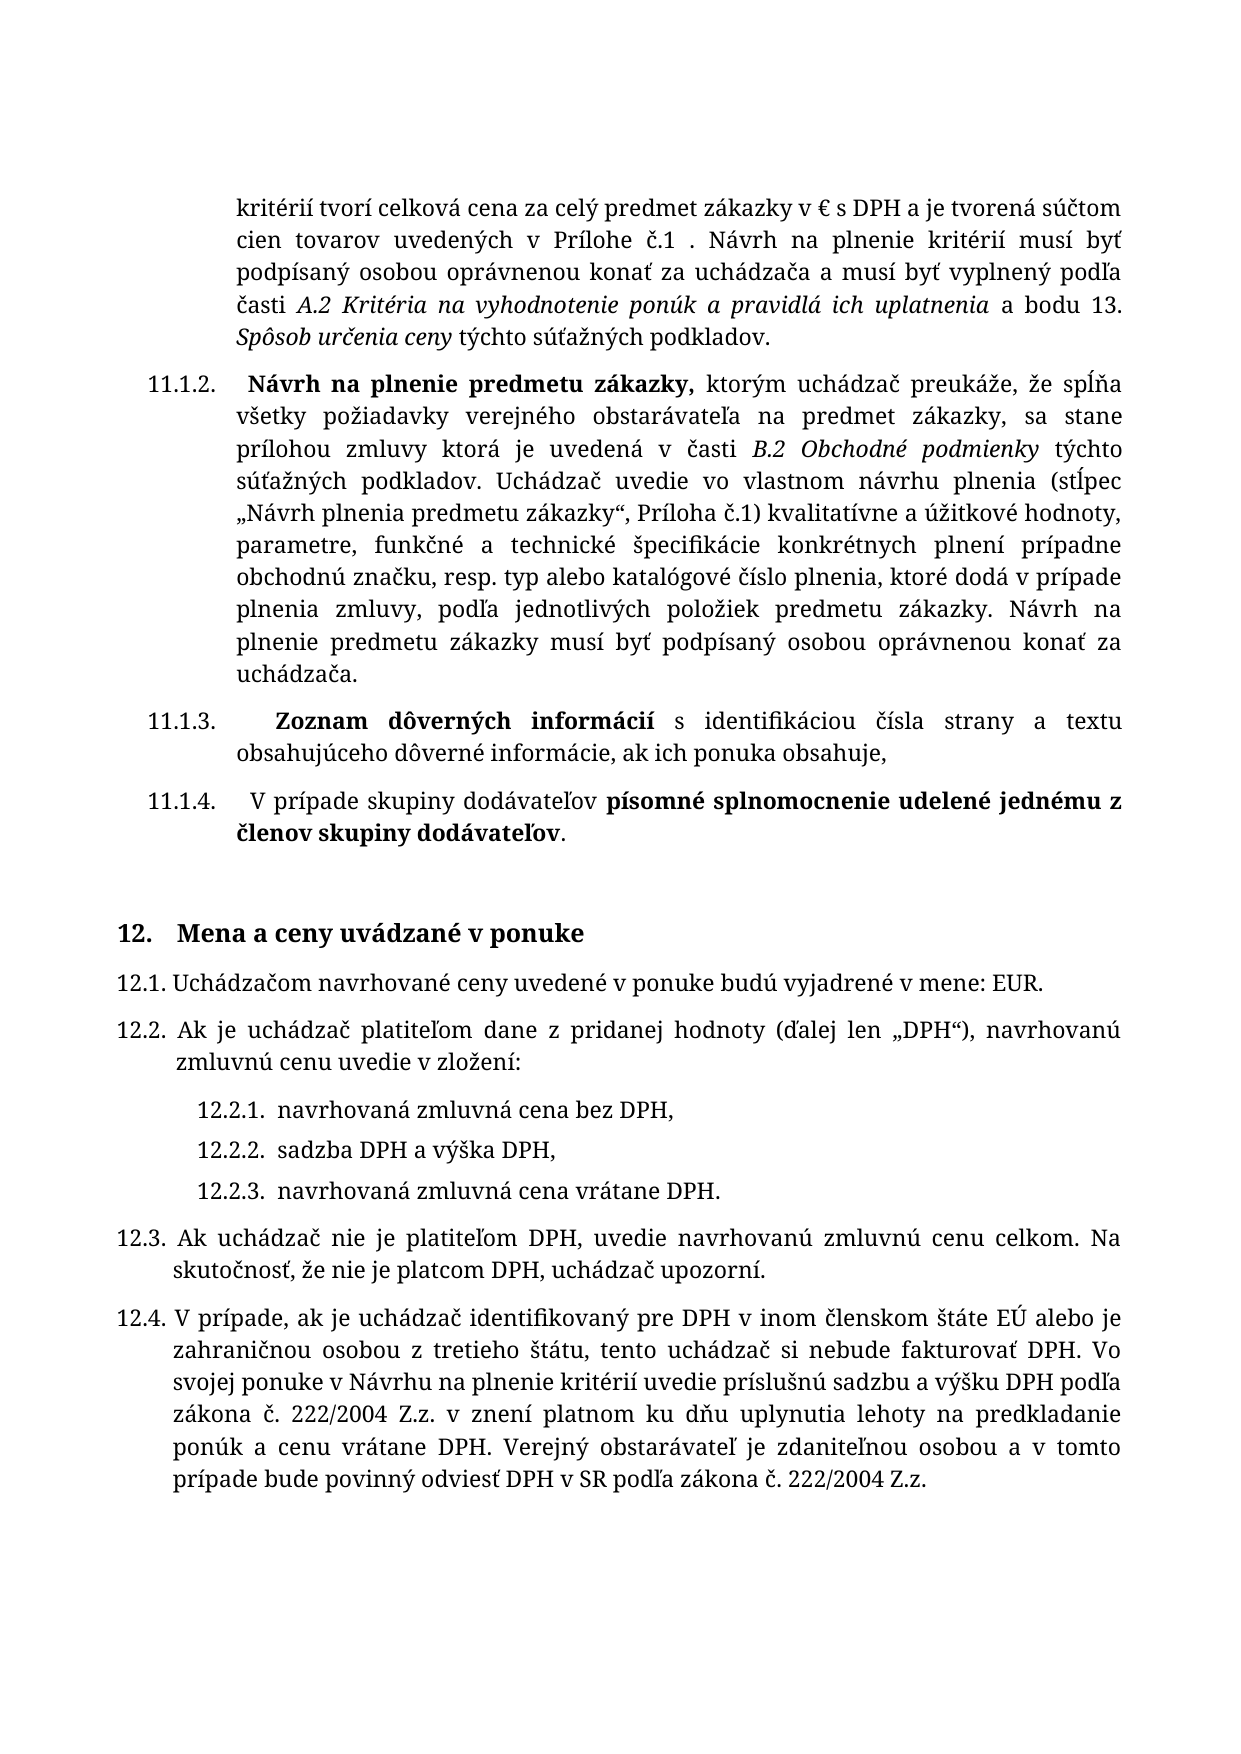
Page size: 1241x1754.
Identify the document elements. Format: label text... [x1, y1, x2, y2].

text 12.2. Ak je uchádzač platiteľom dane z pridanej hodnoty (ďalej len „DPH“), navrhovanú zmluvnú cenu uvedie v zložení: [116, 1014, 1123, 1078]
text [147, 192, 1123, 352]
text 12.4. V prípade, ak je uchádzač identifikovaný pre DPH v inom členskom štáte EÚ alebo je zahraničnou osobou z tretieho štátu, tento uchádzač si nebude fakturovať DPH. Vo svojej ponuke v Návrhu na plnenie kritérií uvedie príslušnú sadzbu a výšku DPH podľa zákona č. 222/2004 Z.z. v znení platnom ku dňu uplynutia lehoty na predkladanie ponúk a cenu vrátane DPH. Verejný obstarávateľ je zdaniteľnou osobou a v tomto prípade bude povinný odviesť DPH v SR podľa zákona č. 222/2004 Z.z. [116, 1302, 1123, 1494]
text 12.2.2. sadzba DPH a výška DPH, [197, 1134, 1123, 1165]
text 11.1.3. Zoznam dôverných informácií s identifikáciou čísla strany a textu obsahujúceho dôverné informácie, ak ich ponuka obsahuje, [147, 705, 1123, 768]
text 11.1.2. Návrh na plnenie predmetu zákazky, ktorým uchádzač preukáže, že spĺňa všetky požiadavky verejného obstarávateľa na predmet zákazky, sa stane prílohou zmluvy ktorá je uvedená v časti B.2 Obchodné podmienky týchto súťažných podkladov. Uchádzač uvedie vo vlastnom návrhu plnenia (stĺpec „Návrh plnenia predmetu zákazky“, Príloha č.1) kvalitatívne a úžitkové hodnoty, parametre, funkčné a technické špecifikácie konkrétnych plnení prípadne obchodnú značku, resp. typ alebo katalógové číslo plnenia, ktoré dodá v prípade plnenia zmluvy, podľa jednotlivých položiek predmetu zákazky. Návrh na plnenie predmetu zákazky musí byť podpísaný osobou oprávnenou konať za uchádzača. [147, 368, 1123, 689]
text 12.1. Uchádzačom navrhované ceny uvedené v ponuke budú vyjadrené v mene: EUR. [116, 967, 1123, 998]
text 11.1.4. V prípade skupiny dodávateľov písomné splnomocnenie udelené jednému z členov skupiny dodávateľov. [147, 785, 1123, 848]
text 12.2.1. navrhovaná zmluvná cena bez DPH, [197, 1094, 1123, 1125]
subtitle Mena a ceny uvádzané v ponuke [117, 916, 1117, 950]
text 12.2.3. navrhovaná zmluvná cena vrátane DPH. [197, 1175, 1123, 1207]
text 12.3. Ak uchádzač nie je platiteľom DPH, uvedie navrhovanú zmluvnú cenu celkom. Na skutočnosť, že nie je platcom DPH, uchádzač upozorní. [116, 1222, 1123, 1286]
